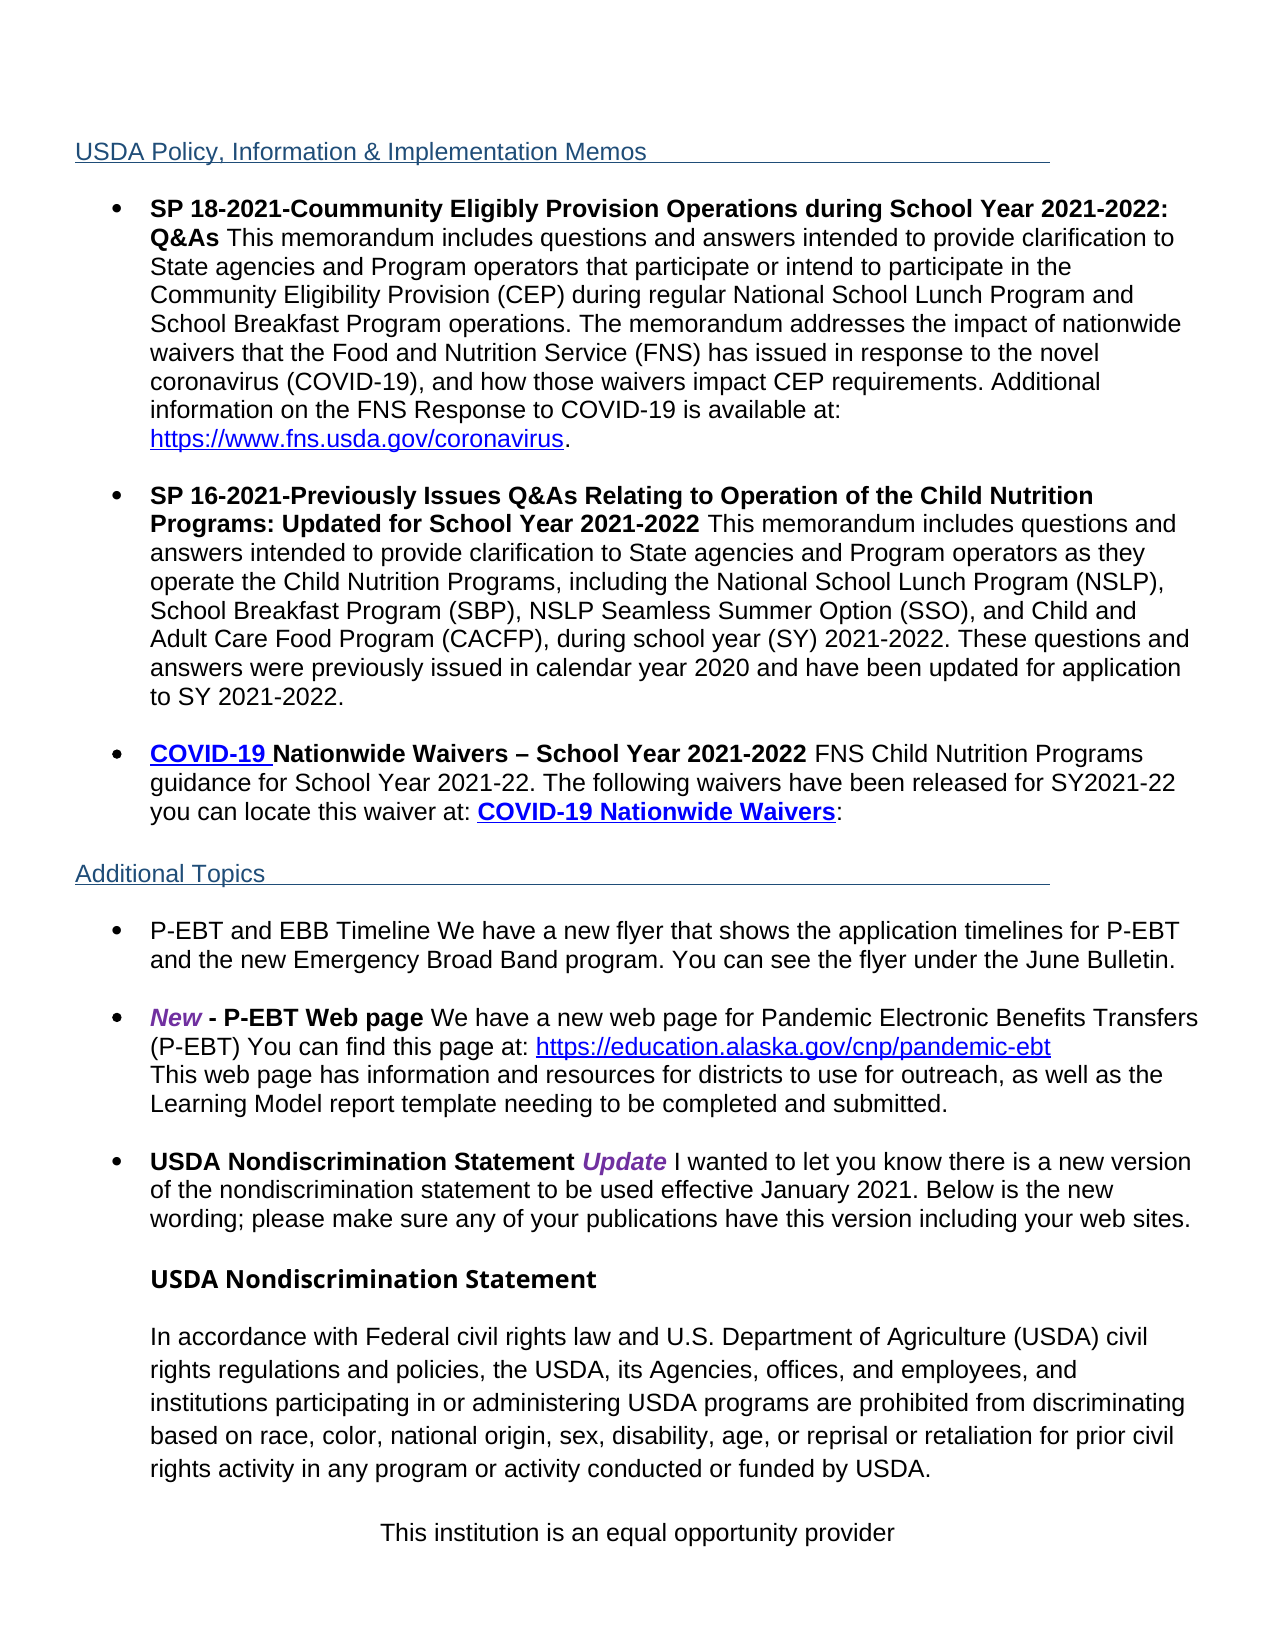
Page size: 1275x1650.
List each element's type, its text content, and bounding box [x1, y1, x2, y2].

text USDA Nondiscrimination Statement [150, 1262, 1200, 1296]
text This web page has information and resources for districts to use for outreach, as well as the Learning Model report template needing to be completed and submitted. [150, 1060, 1200, 1118]
text In accordance with Federal civil rights law and U.S. Department of Agriculture (USDA) civil rights regulations and policies, the USDA, its Agencies, offices, and employees, and institutions participating in or administering USDA programs are prohibited from discriminating based on race, color, national origin, sex, disability, age, or reprisal or retaliation for prior civil rights activity in any program or activity conducted or funded by USDA. [150, 1322, 1200, 1483]
list New - P-EBT Web page We have a new web page for Pandemic Electronic Benefits Transfers (P-EBT) You can find this page at: https://education.alaska.gov/cnp/pandemic-ebt [112, 1003, 1200, 1060]
list USDA Nondiscrimination Statement Update I wanted to let you know there is a new version of the nondiscrimination statement to be used effective January 2021. Below is the new wording; please make sure any of your publications have this version including your web sites. [112, 1147, 1200, 1233]
list P-EBT and EBB Timeline We have a new flyer that shows the application timelines for P-EBT and the new Emergency Broad Band program. You can see the flyer under the June Bulletin. [112, 916, 1200, 974]
list SP 16-2021-Previously Issues Q&As Relating to Operation of the Child Nutrition Programs: Updated for School Year 2021-2022 This memorandum includes questions and answers intended to provide clarification to State agencies and Program operators as they operate the Child Nutrition Programs, including the National School Lunch Program (NSLP), School Breakfast Program (SBP), NSLP Seamless Summer Option (SSO), and Child and Adult Care Food Program (CACFP), during school year (SY) 2021-2022. These questions and answers were previously issued in calendar year 2020 and have been updated for application to SY 2021-2022. [112, 481, 1200, 711]
subtitle Additional Topics [75, 859, 1200, 888]
list SP 18-2021-Coummunity Eligibly Provision Operations during School Year 2021-2022: Q&As This memorandum includes questions and answers intended to provide clarification to State agencies and Program operators that participate or intend to participate in the Community Eligibility Provision (CEP) during regular National School Lunch Program and School Breakfast Program operations. The memorandum addresses the impact of nationwide waivers that the Food and Nutrition Service (FNS) has issued in response to the novel coronavirus (COVID-19), and how those waivers impact CEP requirements. Additional information on the FNS Response to COVID-19 is available at: https://www.fns.usda.gov/coronavirus. [112, 194, 1200, 453]
list COVID-19 Nationwide Waivers – School Year 2021-2022 FNS Child Nutrition Programs guidance for School Year 2021-22. The following waivers have been released for SY2021-22 you can locate this waiver at: COVID-19 Nationwide Waivers: [112, 739, 1200, 826]
subtitle USDA Policy, Information & Implementation Memos [75, 137, 1200, 165]
